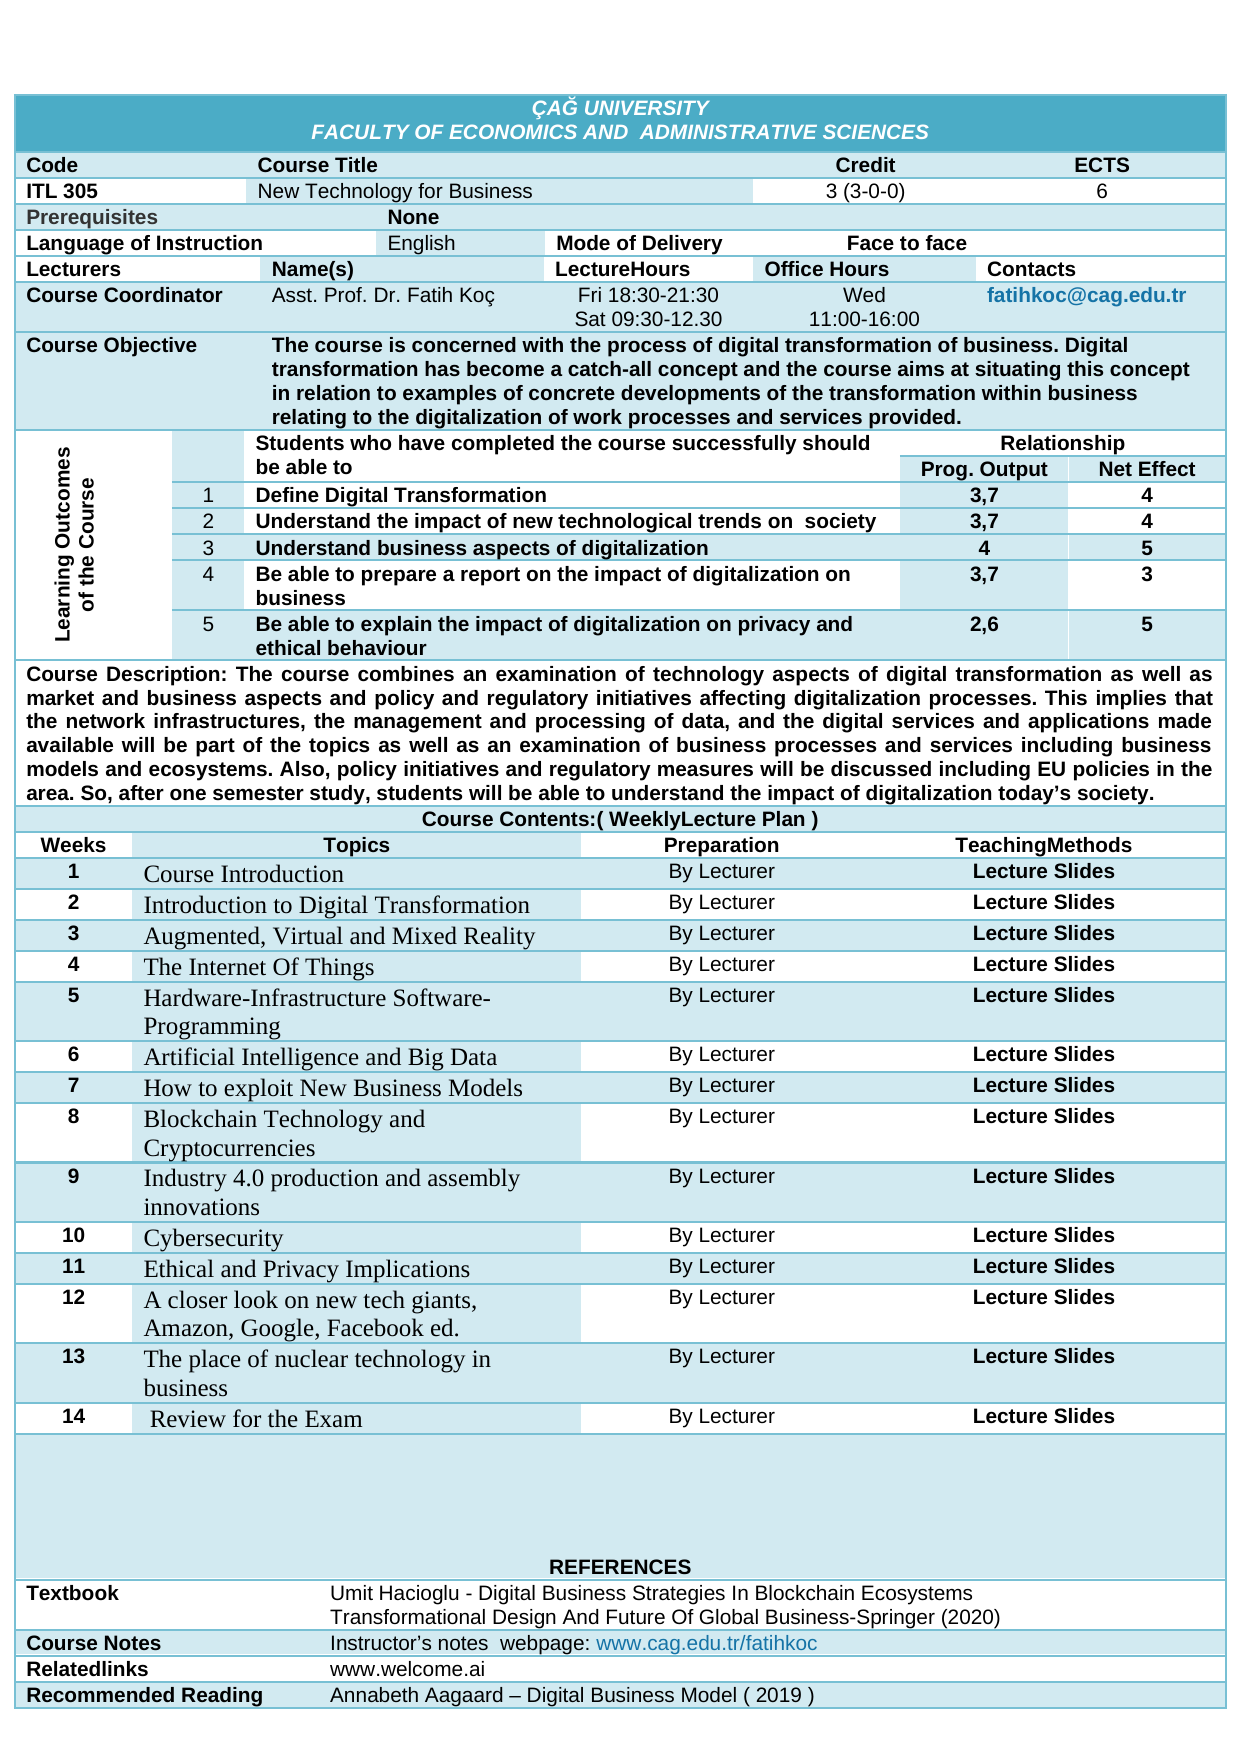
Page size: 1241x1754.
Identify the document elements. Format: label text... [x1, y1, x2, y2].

table_cell Blockchain Technology and Cryptocurrencies [132, 1104, 581, 1161]
table_cell Recommended Reading [16, 1683, 319, 1707]
table_cell By Lecturer [581, 921, 862, 950]
table_cell 5 [16, 983, 132, 1040]
table_cell Textbook [16, 1581, 319, 1628]
table_cell The place of nuclear technology in business [132, 1344, 581, 1402]
table_cell 2 [16, 890, 132, 919]
table_cell Be able to explain the impact of digitalization on privacy and ethical behaviour [244, 611, 900, 659]
table_cell Be able to prepare a report on the impact of digitalization on business [244, 561, 900, 609]
table_cell 2,6 [900, 611, 1068, 659]
table_cell 12 [16, 1285, 132, 1342]
table_cell www.welcome.ai [319, 1657, 1225, 1681]
table_cell 3 [1069, 561, 1225, 609]
table_cell Net Effect [1069, 457, 1225, 481]
table_cell TeachingMethods [862, 833, 1225, 857]
table_cell By Lecturer [581, 1104, 862, 1161]
table_cell Understand business aspects of digitalization [244, 535, 900, 559]
table_cell Prerequisites [16, 205, 376, 229]
table_cell Mode of Delivery [545, 231, 835, 255]
table_cell By Lecturer [581, 1164, 862, 1221]
table_cell 3,7 [900, 561, 1068, 609]
table_cell Office Hours [753, 257, 976, 281]
table_cell Learning Outcomes of the Course [16, 431, 172, 659]
table_cell Cybersecurity [132, 1223, 581, 1252]
table_cell 9 [16, 1164, 132, 1221]
table_cell By Lecturer [581, 1042, 862, 1071]
table_cell None [376, 205, 1225, 229]
table_cell Introduction to Digital Transformation [132, 890, 581, 919]
table_cell 4 [900, 535, 1068, 559]
table_cell Course Description: The course combines an examination of technology aspects of digital transformation as well as market and business aspects and policy and regulatory initiatives affecting digitalization processes. This implies that the network infrastructures, the management and processing of data, and the digital services and applications made available will be part of the topics as well as an examination of business processes and services including business models and ecosystems. Also, policy initiatives and regulatory measures will be discussed including EU policies in the area. So, after one semester study, students will be able to understand the impact of digitalization today’s society. [16, 661, 1225, 805]
table_cell Lecture Slides [862, 1344, 1225, 1402]
table_cell Wed 11:00-16:00 [753, 283, 976, 331]
table_cell LectureHours [544, 257, 753, 281]
table_cell Lecture Slides [862, 859, 1225, 888]
table_cell Code [16, 153, 246, 177]
table_cell The course is concerned with the process of digital transformation of business. Digital transformation has become a catch-all concept and the course aims at situating this concept in relation to examples of concrete developments of the transformation within business relating to the digitalization of work processes and services provided. [260, 333, 1225, 429]
table_cell Asst. Prof. Dr. Fatih Koç [260, 283, 544, 331]
table_cell Review for the Exam [132, 1404, 581, 1433]
table_cell English [376, 231, 545, 255]
table_cell By Lecturer [581, 1285, 862, 1342]
table_cell 8 [16, 1104, 132, 1161]
table_cell Fri 18:30-21:30 Sat 09:30-12.30 [544, 283, 753, 331]
table_cell By Lecturer [581, 1223, 862, 1252]
table_cell 14 [16, 1404, 132, 1433]
table_cell Lecture Slides [862, 1254, 1225, 1283]
table_cell Lecture Slides [862, 1164, 1225, 1221]
table_cell The Internet Of Things [132, 952, 581, 981]
table_cell 5 [1069, 535, 1225, 559]
table_cell How to exploit New Business Models [132, 1073, 581, 1102]
table_cell 3,7 [900, 509, 1068, 533]
table_cell Course Title [246, 153, 753, 177]
table_header ÇAĞ UNIVERSITY FACULTY OF ECONOMICS AND ADMINISTRATIVE SCIENCES [16, 96, 1225, 151]
table_cell Course Notes [16, 1631, 319, 1654]
table_cell Ethical and Privacy Implications [132, 1254, 581, 1283]
table_cell Lecture Slides [862, 1104, 1225, 1161]
table_cell Topics [132, 833, 581, 857]
table_cell Lecture Slides [862, 952, 1225, 981]
table_cell Lecture Slides [862, 1404, 1225, 1433]
table_cell [172, 431, 244, 481]
table_cell fatihkoc@cag.edu.tr [976, 283, 1225, 331]
table_cell By Lecturer [581, 1073, 862, 1102]
table_cell Define Digital Transformation [244, 483, 900, 507]
table_cell Understand the impact of new technological trends on society [244, 509, 900, 533]
table_cell Lecture Slides [862, 890, 1225, 919]
table_cell REFERENCES [16, 1435, 1225, 1578]
table_cell New Technology for Business [246, 179, 753, 203]
table_cell 10 [16, 1223, 132, 1252]
table_cell By Lecturer [581, 859, 862, 888]
table_cell Course Coordinator [16, 283, 260, 331]
table_cell By Lecturer [581, 890, 862, 919]
table_cell 6 [16, 1042, 132, 1071]
table_cell Face to face [835, 231, 1225, 255]
table_cell Course Objective [16, 333, 260, 429]
table_cell Prog. Output [900, 457, 1068, 481]
table_cell 2 [172, 509, 244, 533]
table_cell 11 [16, 1254, 132, 1283]
table_cell ECTS [978, 153, 1225, 177]
table_cell Weeks [16, 833, 132, 857]
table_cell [319, 1683, 1225, 1707]
table_cell 13 [16, 1344, 132, 1402]
table_cell Lecturers [16, 257, 260, 281]
table_cell Relationship [900, 431, 1225, 455]
table_cell 4 [1069, 483, 1225, 507]
table_cell Course Introduction [132, 859, 581, 888]
table_cell A closer look on new tech giants, Amazon, Google, Facebook ed. [132, 1285, 581, 1342]
table_cell 3 [16, 921, 132, 950]
table_cell Contacts [976, 257, 1225, 281]
table_cell Hardware-Infrastructure Software-Programming [132, 983, 581, 1040]
table_cell 4 [16, 952, 132, 981]
table_cell 1 [172, 483, 244, 507]
table_cell 3,7 [900, 483, 1068, 507]
table_cell By Lecturer [581, 983, 862, 1040]
table_cell By Lecturer [581, 952, 862, 981]
table_cell By Lecturer [581, 1344, 862, 1402]
table_cell 4 [1069, 509, 1225, 533]
table_cell Credit [753, 153, 978, 177]
table_cell Lecture Slides [862, 1285, 1225, 1342]
table_cell By Lecturer [581, 1404, 862, 1433]
table_cell Language of Instruction [16, 231, 376, 255]
table_cell Lecture Slides [862, 983, 1225, 1040]
table_cell 5 [172, 611, 244, 659]
table_cell 3 (3-0-0) [753, 179, 978, 203]
table_cell Industry 4.0 production and assembly innovations [132, 1164, 581, 1221]
table_cell By Lecturer [581, 1254, 862, 1283]
table_cell Course Contents:( WeeklyLecture Plan ) [16, 807, 1225, 831]
table_cell 4 [172, 561, 244, 609]
table_cell Umit Hacioglu - Digital Business Strategies In Blockchain Ecosystems Transformational Design And Future Of Global Business-Springer (2020) [319, 1581, 1225, 1628]
table_cell Lecture Slides [862, 1042, 1225, 1071]
table_cell Lecture Slides [862, 1223, 1225, 1252]
table_cell Students who have completed the course successfully should be able to [244, 431, 900, 481]
table_cell Lecture Slides [862, 1073, 1225, 1102]
table_cell Name(s) [260, 257, 544, 281]
table_cell Preparation [581, 833, 862, 857]
table_cell Relatedlinks [16, 1657, 319, 1681]
table_cell 3 [172, 535, 244, 559]
table_cell 1 [16, 859, 132, 888]
table_cell ITL 305 [16, 179, 246, 203]
table_cell Augmented, Virtual and Mixed Reality [132, 921, 581, 950]
table_cell Instructor’s notes webpage: www.cag.edu.tr/fatihkoc [319, 1631, 1225, 1654]
table_cell 6 [978, 179, 1225, 203]
table_cell 7 [16, 1073, 132, 1102]
table_cell 5 [1069, 611, 1225, 659]
table_cell Artificial Intelligence and Big Data [132, 1042, 581, 1071]
table_cell Lecture Slides [862, 921, 1225, 950]
